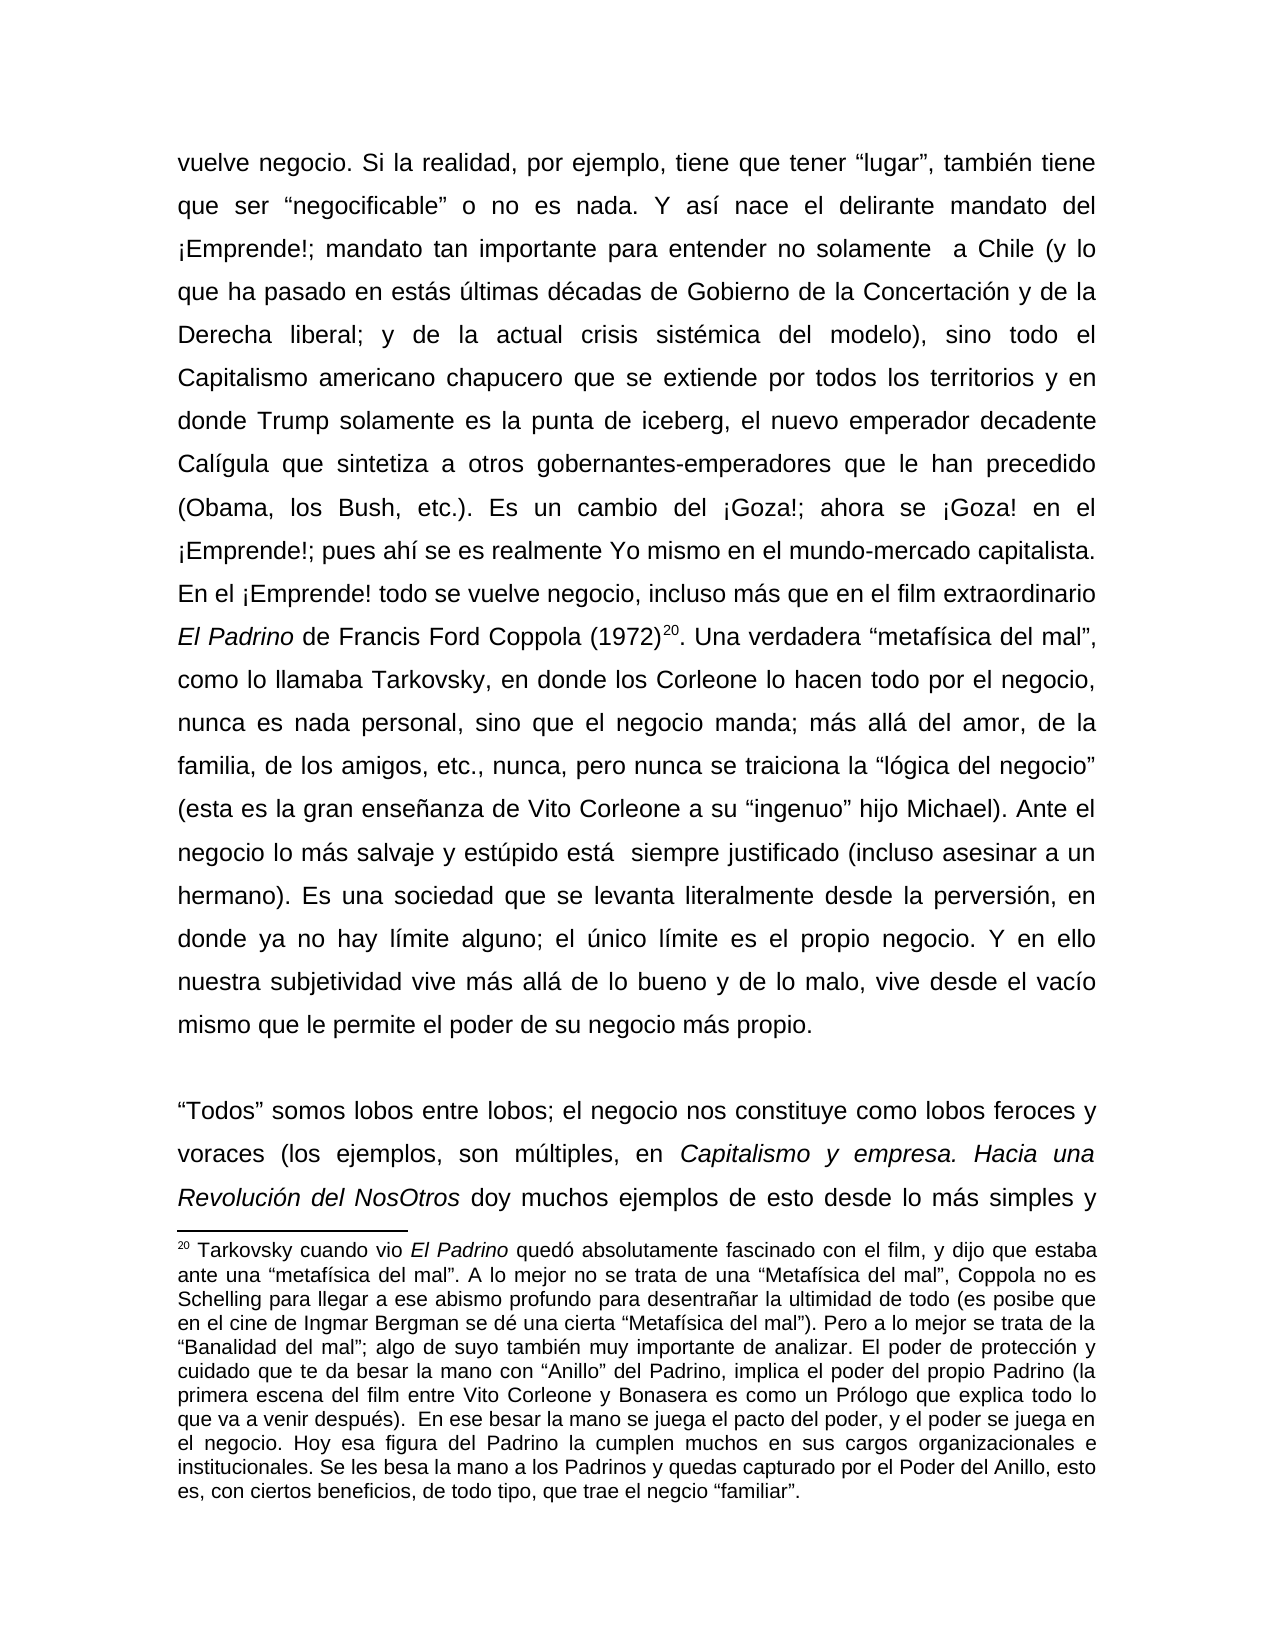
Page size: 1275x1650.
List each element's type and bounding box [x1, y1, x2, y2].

text [177, 1096, 1098, 1211]
text [177, 148, 1098, 1039]
